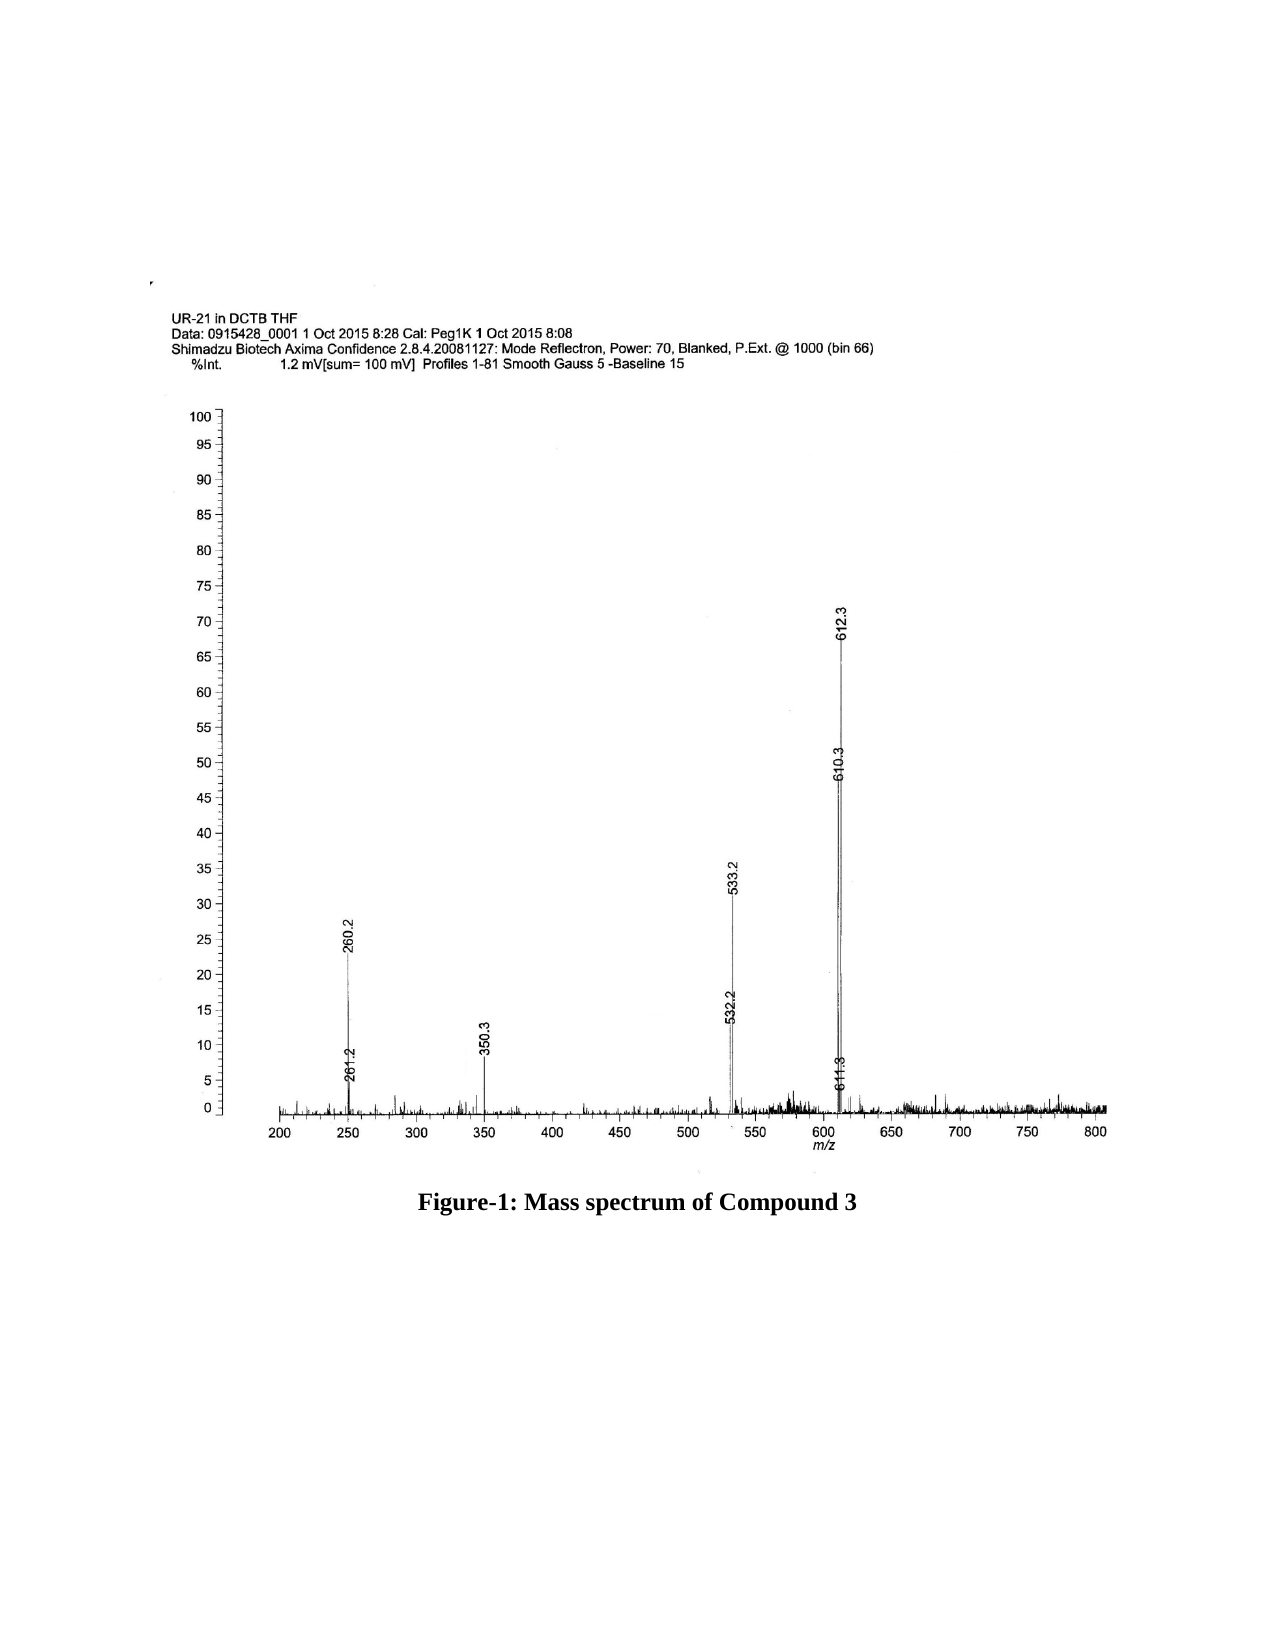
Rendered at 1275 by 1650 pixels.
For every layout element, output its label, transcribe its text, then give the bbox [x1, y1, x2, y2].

text Figure-1: Mass spectrum of Compound 3 [150, 1187, 1125, 1216]
picture [150, 279, 1125, 1174]
